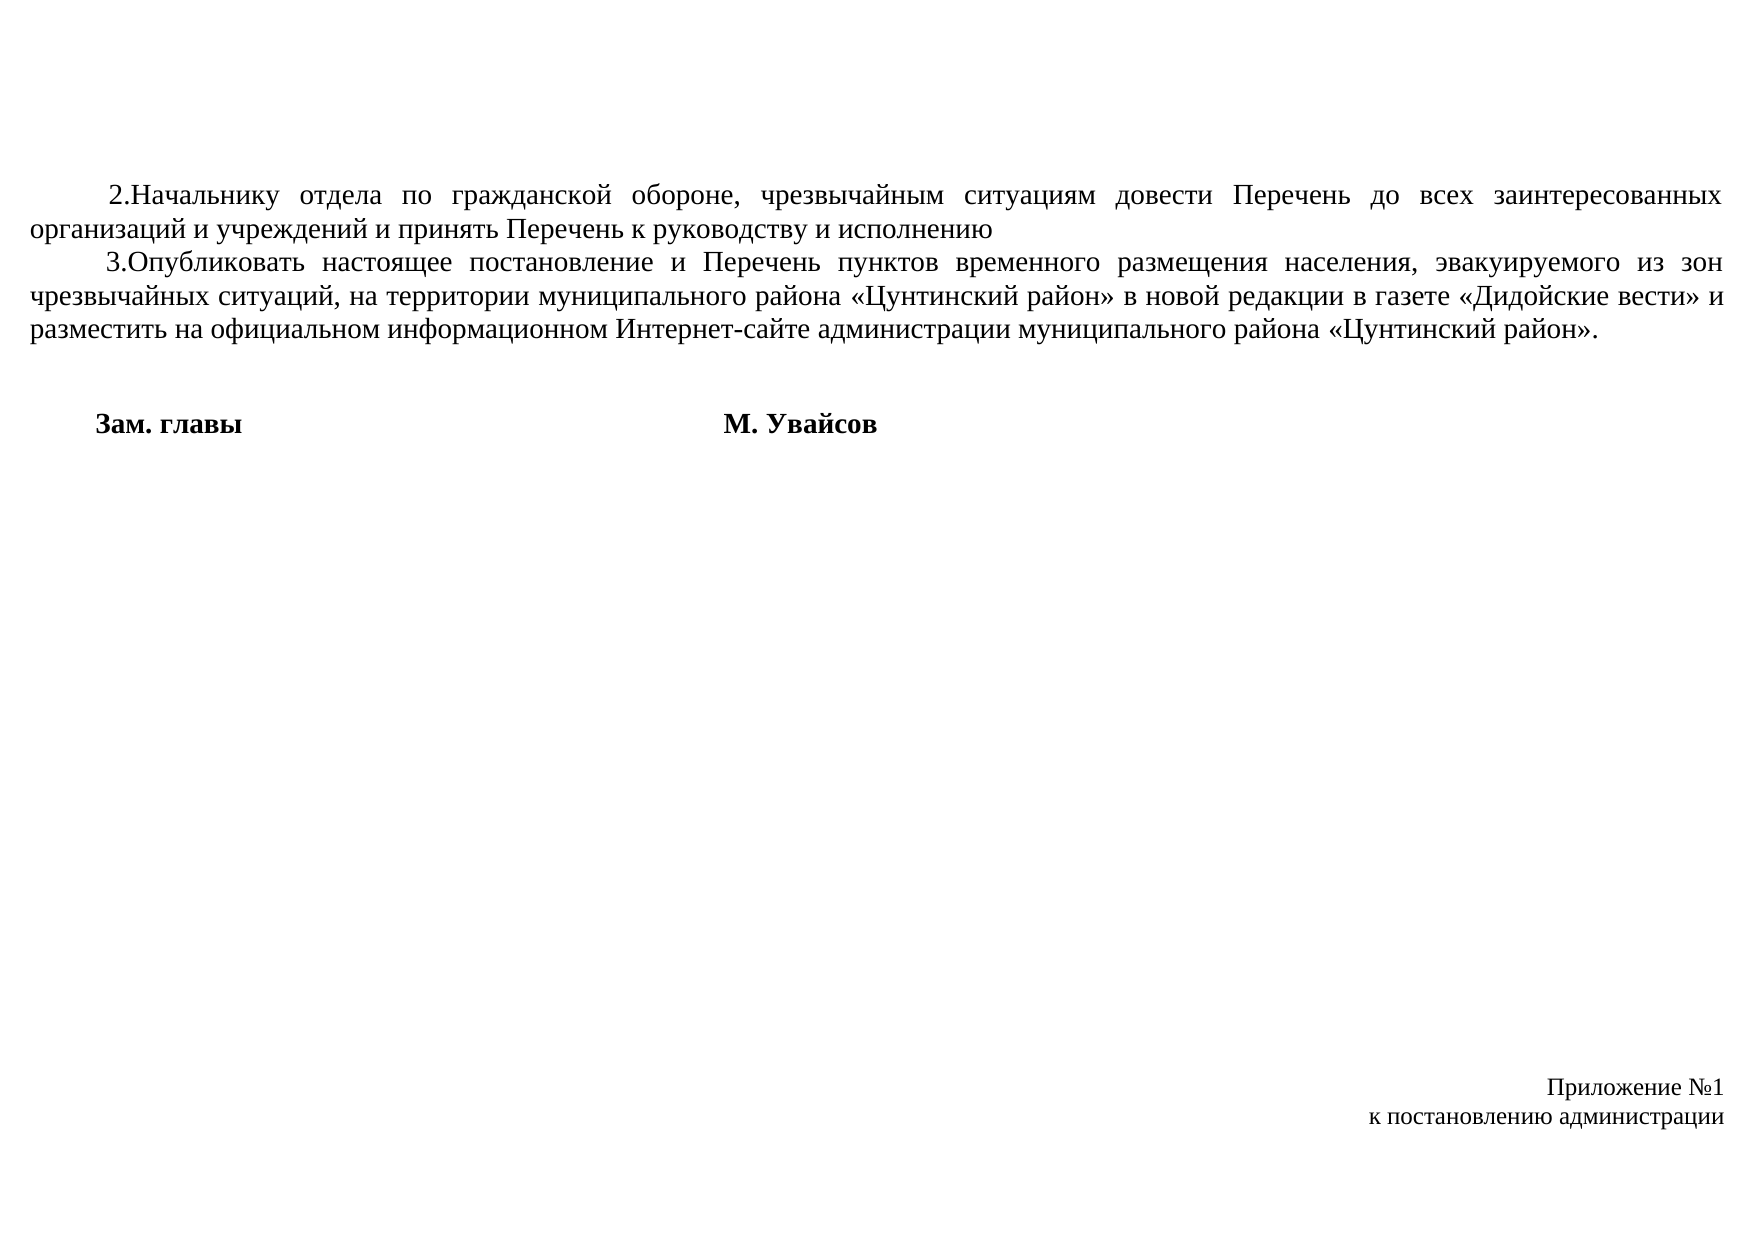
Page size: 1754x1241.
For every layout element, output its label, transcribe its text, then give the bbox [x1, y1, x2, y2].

text к постановлению администрации [29, 1101, 1724, 1130]
text Приложение №1 [29, 1072, 1724, 1101]
text 3.Опубликовать настоящее постановление и Перечень пунктов временного размещения населения, эвакуируемого из зон чрезвычайных ситуаций, на территории муниципального района «Цунтинский район» в новой редакции в газете «Дидойские вести» и разместить на официальном информационном Интернет-сайте администрации муниципального района «Цунтинский район». [29, 244, 1724, 345]
text Зам. главы М. Увайсов [29, 406, 1724, 440]
text 2.Начальнику отдела по гражданской обороне, чрезвычайным ситуациям довести Перечень до всех заинтересованных организаций и учреждений и принять Перечень к руководству и исполнению [29, 177, 1724, 244]
